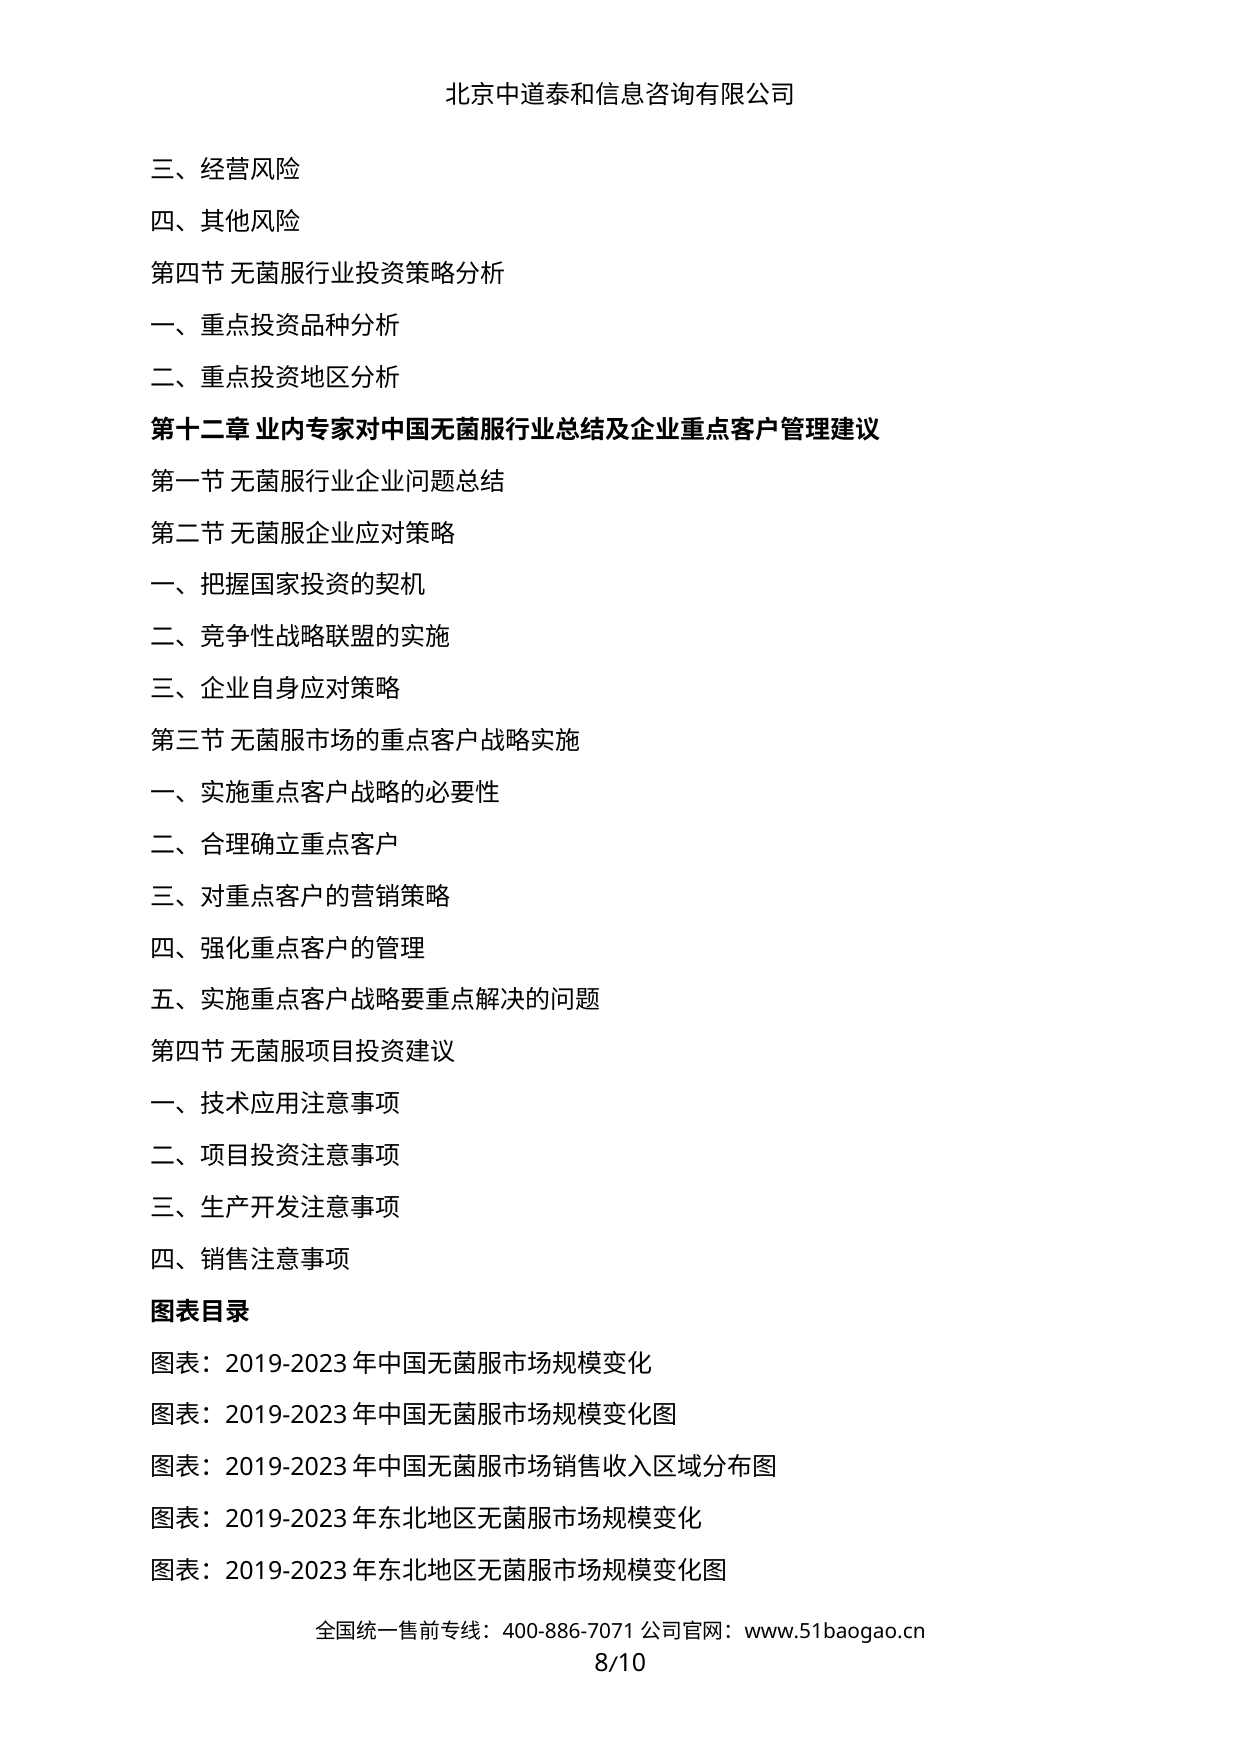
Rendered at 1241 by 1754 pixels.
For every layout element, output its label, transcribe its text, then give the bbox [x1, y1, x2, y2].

text 三、经营风险 [150, 150, 1090, 186]
text 图表：2019-2023年东北地区无菌服市场规模变化图 [150, 1551, 1090, 1587]
text 三、企业自身应对策略 [150, 669, 1090, 705]
text 第三节 无菌服市场的重点客户战略实施 [150, 721, 1090, 757]
text 一、技术应用注意事项 [150, 1084, 1090, 1120]
text 一、把握国家投资的契机 [150, 565, 1090, 601]
text 三、对重点客户的营销策略 [150, 876, 1090, 912]
text 图表：2019-2023年中国无菌服市场规模变化图 [150, 1395, 1090, 1431]
text 四、强化重点客户的管理 [150, 928, 1090, 964]
text 图表：2019-2023年中国无菌服市场销售收入区域分布图 [150, 1447, 1090, 1483]
text 第十二章 业内专家对中国无菌服行业总结及企业重点客户管理建议 [150, 409, 1090, 446]
text 一、实施重点客户战略的必要性 [150, 772, 1090, 809]
text 一、重点投资品种分析 [150, 306, 1090, 342]
text 图表目录 [150, 1291, 1090, 1327]
text 第四节 无菌服项目投资建议 [150, 1032, 1090, 1068]
text 第二节 无菌服企业应对策略 [150, 513, 1090, 549]
text 二、竞争性战略联盟的实施 [150, 617, 1090, 653]
text 四、销售注意事项 [150, 1239, 1090, 1276]
text 二、项目投资注意事项 [150, 1136, 1090, 1172]
text 三、生产开发注意事项 [150, 1187, 1090, 1224]
text 图表：2019-2023年中国无菌服市场规模变化 [150, 1343, 1090, 1379]
text 五、实施重点客户战略要重点解决的问题 [150, 980, 1090, 1016]
text 二、合理确立重点客户 [150, 824, 1090, 861]
text 第一节 无菌服行业企业问题总结 [150, 461, 1090, 497]
text 第四节 无菌服行业投资策略分析 [150, 254, 1090, 290]
text 四、其他风险 [150, 202, 1090, 238]
text 二、重点投资地区分析 [150, 357, 1090, 394]
text 图表：2019-2023年东北地区无菌服市场规模变化 [150, 1499, 1090, 1535]
